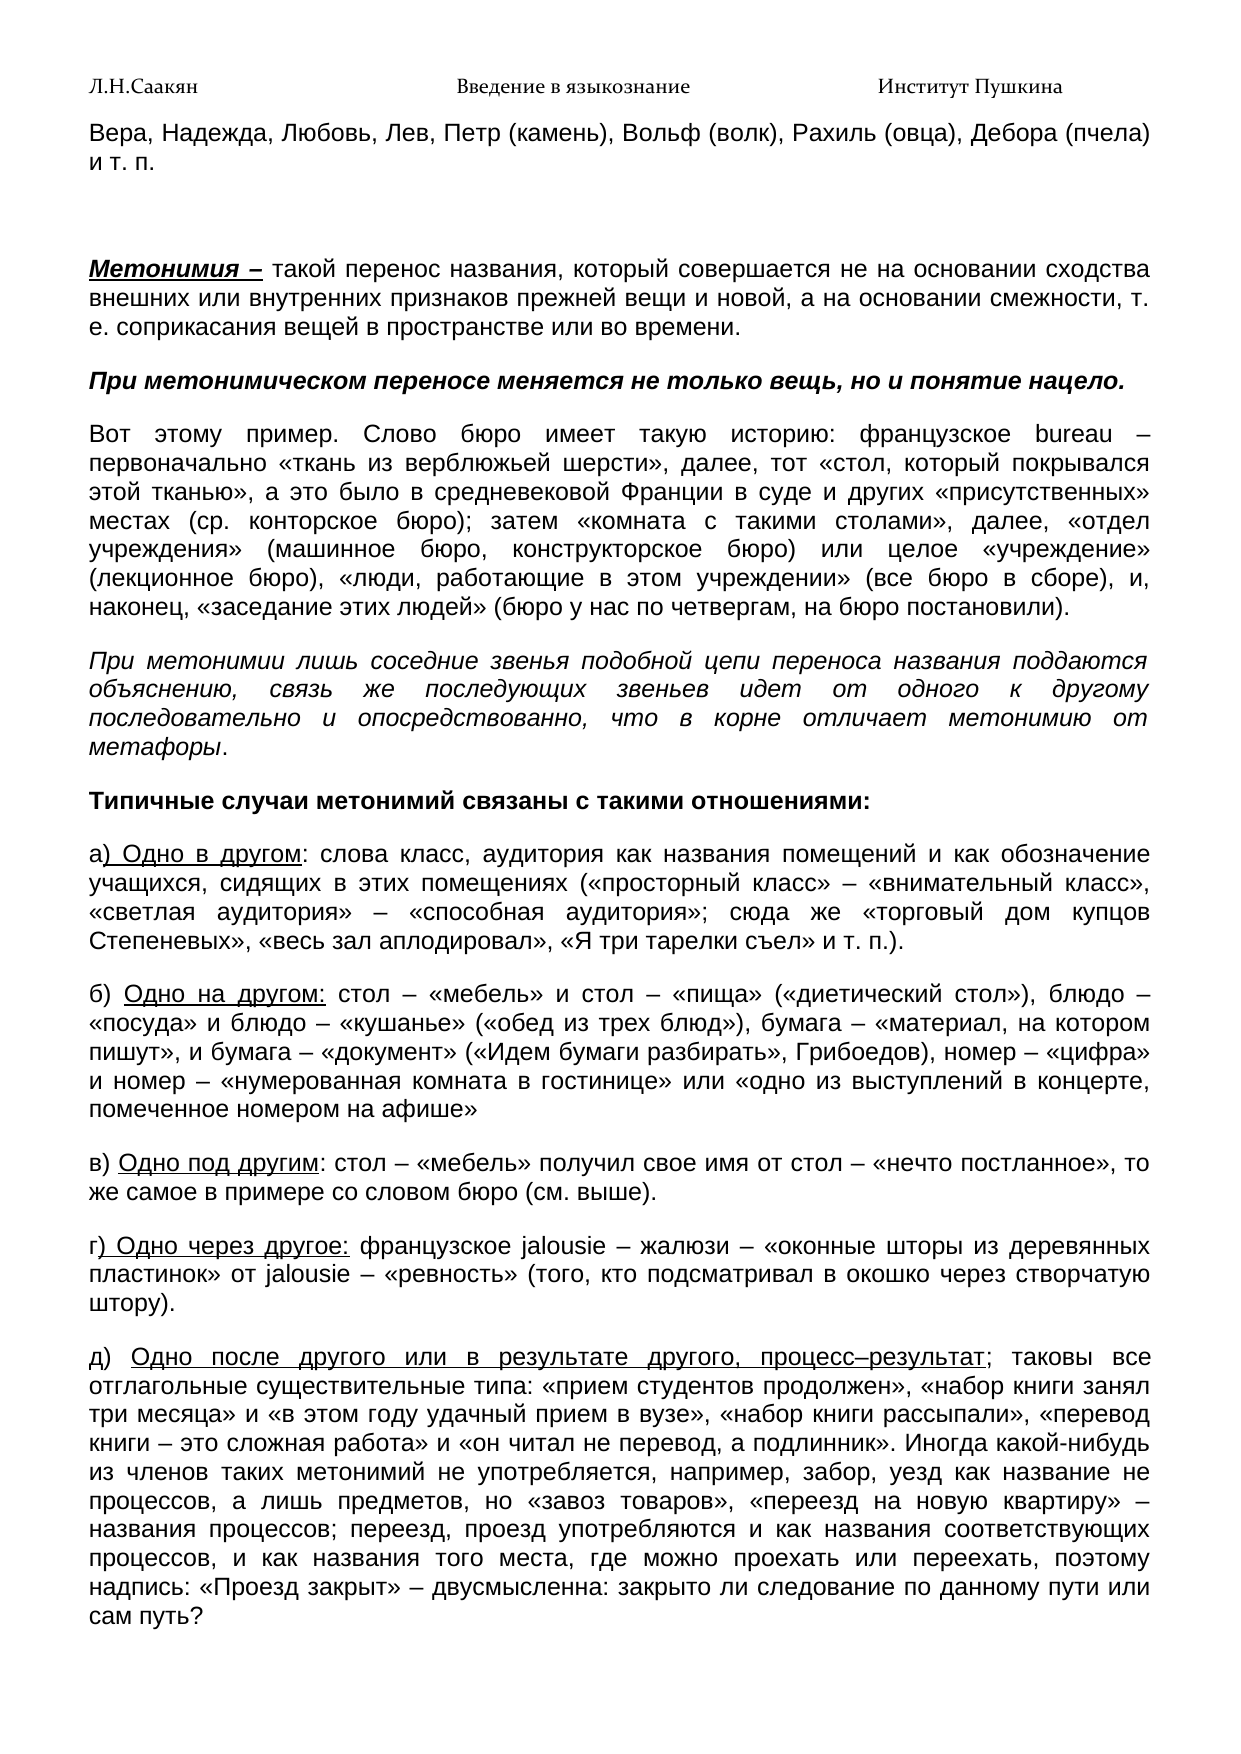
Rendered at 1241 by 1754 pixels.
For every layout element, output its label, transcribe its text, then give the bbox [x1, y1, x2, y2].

text б) Одно на другом: стол – «мебель» и стол – «пища» («диетический стол»), блюдо – «посуда» и блюдо – «кушанье» («обед из трех блюд»), бумага – «материал, на котором пишут», и бумага – «документ» («Идем бумаги разбирать», Грибоедов), номер – «цифра» и номер – «нумерованная комната в гостинице» или «одно из выступлений в концерте, помеченное номером на афише» [88, 979, 1152, 1123]
text а) Одно в другом: слова класс, аудитория как названия помещений и как обозначение учащихся, сидящих в этих помещениях («просторный класс» – «внимательный класс», «светлая аудитория» – «способная аудитория»; сюда же «торговый дом купцов Степеневых», «весь зал аплодировал», «Я три тарелки съел» и т. п.). [88, 839, 1152, 954]
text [88, 118, 1152, 176]
text Метонимия – такой перенос названия, который совершается не на основании сходства внешних или внутренних признаков прежней вещи и новой, а на основании смежности, т. е. соприкасания вещей в пространстве или во времени. [88, 254, 1152, 341]
text Вот этому пример. Слово бюро имеет такую историю: французское bureau – первоначально «ткань из верблюжьей шерсти», далее, тот «стол, который покрывался этой тканью», а это было в средневековой Франции в суде и других «присутственных» местах (ср. конторское бюро); затем «комната с такими столами», далее, «отдел учреждения» (машинное бюро, конструкторское бюро) или целое «учреждение» (лекционное бюро), «люди, работающие в этом учреждении» (все бюро в сборе), и, наконец, «заседание этих людей» (бюро у нас по четвергам, на бюро постановили). [88, 419, 1152, 621]
text При метонимическом переносе меняется не только вещь, но и понятие нацело. [88, 366, 1152, 394]
text д) Одно после другого или в результате другого, процесс–результат; таковы все отглагольные существительные типа: «прием студентов продолжен», «набор книги занял три месяца» и «в этом году удачный прием в вузе», «набор книги рассыпали», «перевод книги – это сложная работа» и «он читал не перевод, а подлинник». Иногда какой-нибудь из членов таких метонимий не употребляется, например, забор, уезд как название не процессов, а лишь предметов, но «завоз товаров», «переезд на новую квартиру» – названия процессов; переезд, проезд употребляются и как названия соответствующих процессов, и как названия того места, где можно проехать или переехать, поэтому надпись: «Проезд закрыт» – двусмысленна: закрыто ли следование по данному пути или сам путь? [88, 1342, 1152, 1629]
text При метонимии лишь соседние звенья подобной цепи переноса названия поддаются объяснению, связь же последующих звеньев идет от одного к другому последовательно и опосредствованно, что в корне отличает метонимию от метафоры. [88, 646, 1152, 761]
text в) Одно под другим: стол – «мебель» получил свое имя от стол – «нечто постланное», то же самое в примере со словом бюро (см. выше). [88, 1148, 1152, 1206]
text Типичные случаи метонимий связаны с такими отношениями: [88, 786, 1152, 814]
text г) Одно через другое: французское jalousie – жалюзи – «оконные шторы из деревянных пластинок» от jalousie – «ревность» (того, кто подсматривал в окошко через створчатую штору). [88, 1231, 1152, 1317]
